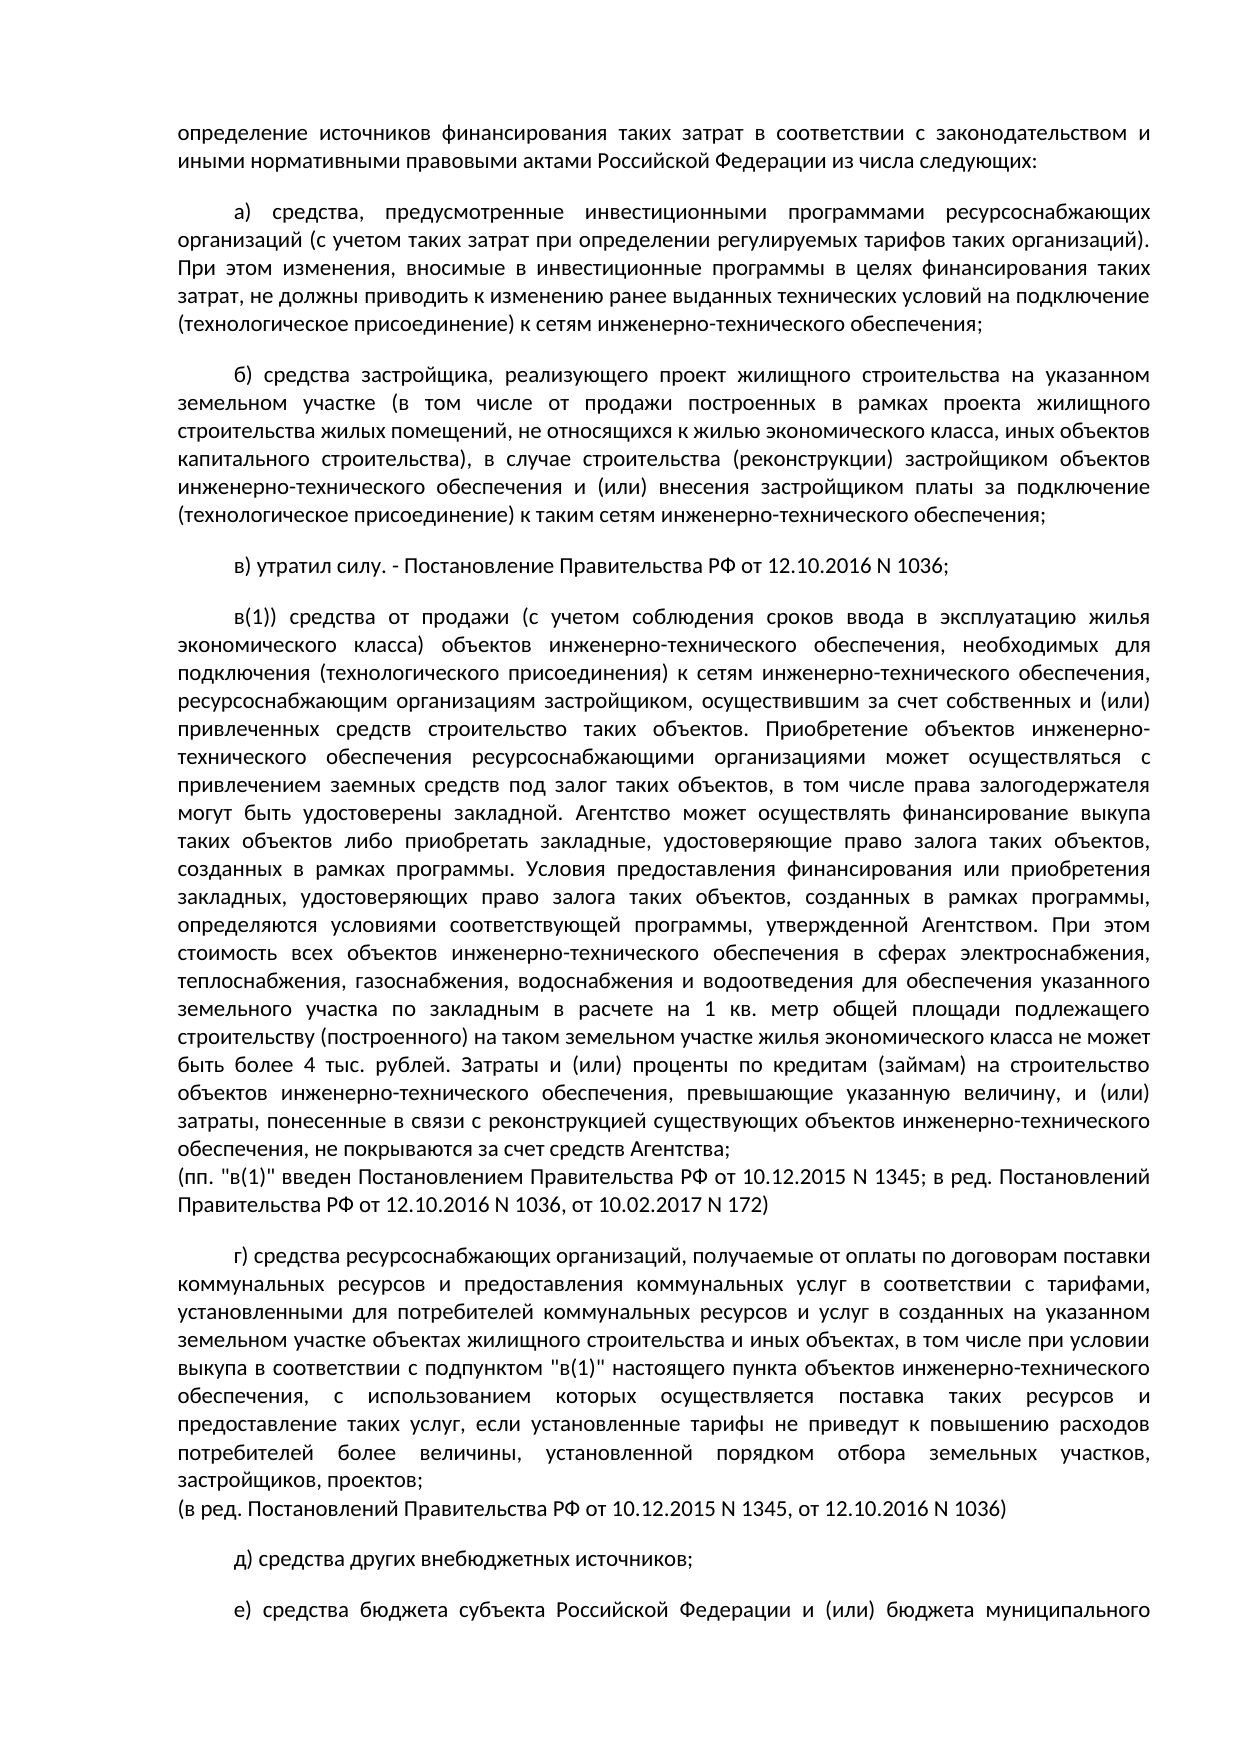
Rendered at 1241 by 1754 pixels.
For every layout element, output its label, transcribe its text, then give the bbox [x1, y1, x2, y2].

text г) средства ресурсоснабжающих организаций, получаемые от оплаты по договорам поставки коммунальных ресурсов и предоставления коммунальных услуг в соответствии с тарифами, установленными для потребителей коммунальных ресурсов и услуг в созданных на указанном земельном участке объектах жилищного строительства и иных объектах, в том числе при условии выкупа в соответствии с подпунктом "в(1)" настоящего пункта объектов инженерно-технического обеспечения, с использованием которых осуществляется поставка таких ресурсов и предоставление таких услуг, если установленные тарифы не приведут к повышению расходов потребителей более величины, установленной порядком отбора земельных участков, застройщиков, проектов; [177, 1241, 1152, 1494]
text в) утратил силу. - Постановление Правительства РФ от 12.10.2016 N 1036; [177, 551, 1152, 579]
text д) средства других внебюджетных источников; [177, 1544, 1152, 1573]
text б) средства застройщика, реализующего проект жилищного строительства на указанном земельном участке (в том числе от продажи построенных в рамках проекта жилищного строительства жилых помещений, не относящихся к жилью экономического класса, иных объектов капитального строительства), в случае строительства (реконструкции) застройщиком объектов инженерно-технического обеспечения и (или) внесения застройщиком платы за подключение (технологическое присоединение) к таким сетям инженерно-технического обеспечения; [177, 360, 1152, 528]
text (пп. "в(1)" введен Постановлением Правительства РФ от 10.12.2015 N 1345; в ред. Постановлений Правительства РФ от 12.10.2016 N 1036, от 10.02.2017 N 172) [177, 1162, 1152, 1218]
text (в ред. Постановлений Правительства РФ от 10.12.2015 N 1345, от 12.10.2016 N 1036) [177, 1494, 1152, 1522]
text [177, 118, 1152, 174]
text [177, 1596, 1152, 1623]
text а) средства, предусмотренные инвестиционными программами ресурсоснабжающих организаций (с учетом таких затрат при определении регулируемых тарифов таких организаций). При этом изменения, вносимые в инвестиционные программы в целях финансирования таких затрат, не должны приводить к изменению ранее выданных технических условий на подключение (технологическое присоединение) к сетям инженерно-технического обеспечения; [177, 197, 1152, 337]
text в(1)) средства от продажи (с учетом соблюдения сроков ввода в эксплуатацию жилья экономического класса) объектов инженерно-технического обеспечения, необходимых для подключения (технологического присоединения) к сетям инженерно-технического обеспечения, ресурсоснабжающим организациям застройщиком, осуществившим за счет собственных и (или) привлеченных средств строительство таких объектов. Приобретение объектов инженерно-технического обеспечения ресурсоснабжающими организациями может осуществляться с привлечением заемных средств под залог таких объектов, в том числе права залогодержателя могут быть удостоверены закладной. Агентство может осуществлять финансирование выкупа таких объектов либо приобретать закладные, удостоверяющие право залога таких объектов, созданных в рамках программы. Условия предоставления финансирования или приобретения закладных, удостоверяющих право залога таких объектов, созданных в рамках программы, определяются условиями соответствующей программы, утвержденной Агентством. При этом стоимость всех объектов инженерно-технического обеспечения в сферах электроснабжения, теплоснабжения, газоснабжения, водоснабжения и водоотведения для обеспечения указанного земельного участка по закладным в расчете на 1 кв. метр общей площади подлежащего строительству (построенного) на таком земельном участке жилья экономического класса не может быть более 4 тыс. рублей. Затраты и (или) проценты по кредитам (займам) на строительство объектов инженерно-технического обеспечения, превышающие указанную величину, и (или) затраты, понесенные в связи с реконструкцией существующих объектов инженерно-технического обеспечения, не покрываются за счет средств Агентства; [177, 602, 1152, 1162]
